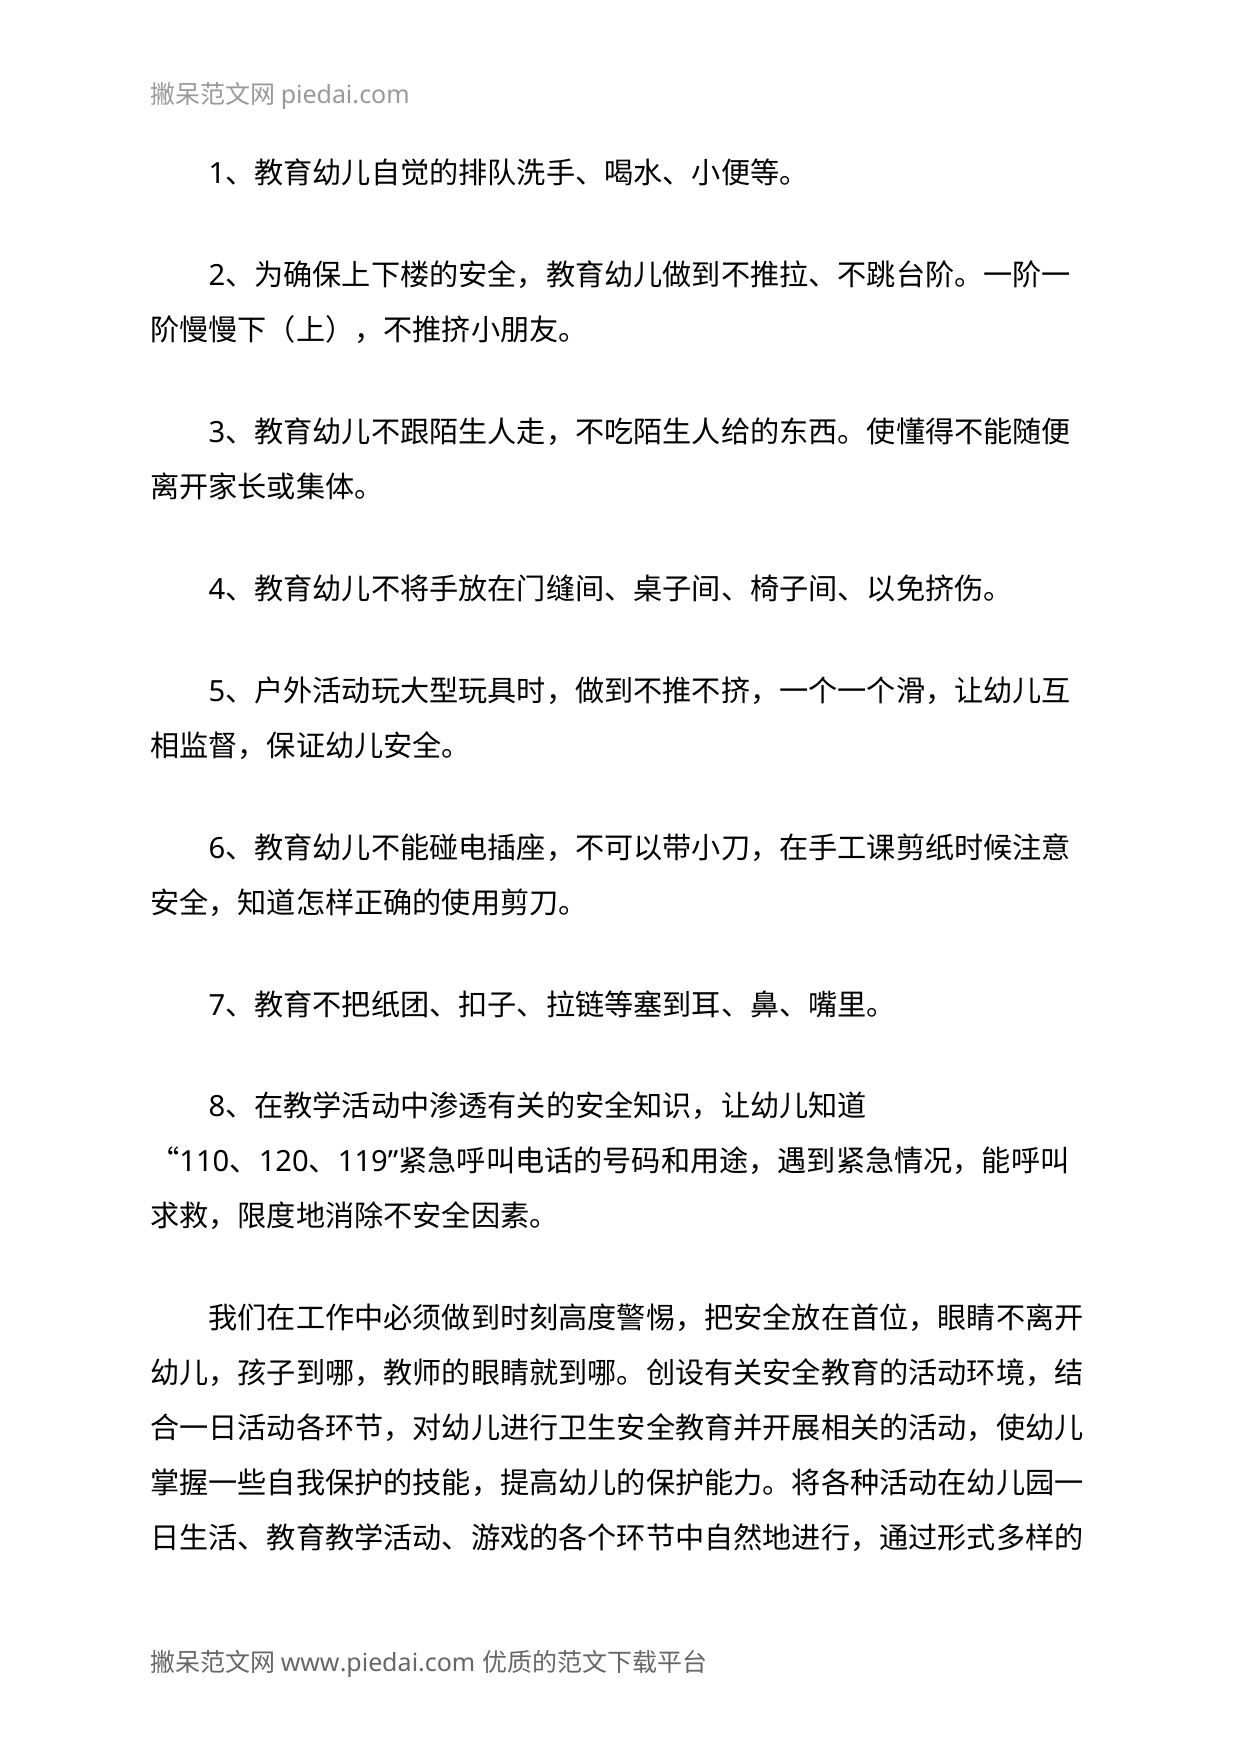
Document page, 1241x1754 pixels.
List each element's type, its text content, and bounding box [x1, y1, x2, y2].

text 3、教育幼儿不跟陌生人走，不吃陌生人给的东西。使懂得不能随便离开家长或集体。 [150, 409, 1090, 506]
text 2、为确保上下楼的安全，教育幼儿做到不推拉、不跳台阶。一阶一阶慢慢下（上），不推挤小朋友。 [150, 252, 1090, 349]
text 5、户外活动玩大型玩具时，做到不推不挤，一个一个滑，让幼儿互相监督，保证幼儿安全。 [150, 667, 1090, 765]
text 6、教育幼儿不能碰电插座，不可以带小刀，在手工课剪纸时候注意安全，知道怎样正确的使用剪刀。 [150, 824, 1090, 922]
text 8、在教学活动中渗透有关的安全知识，让幼儿知道“110、120、119”紧急呼叫电话的号码和用途，遇到紧急情况，能呼叫求救，限度地消除不安全因素。 [150, 1083, 1090, 1235]
text 1、教育幼儿自觉的排队洗手、喝水、小便等。 [150, 150, 1090, 192]
text 7、教育不把纸团、扣子、拉链等塞到耳、鼻、嘴里。 [150, 981, 1090, 1023]
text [150, 1295, 1090, 1557]
text 4、教育幼儿不将手放在门缝间、桌子间、椅子间、以免挤伤。 [150, 566, 1090, 608]
